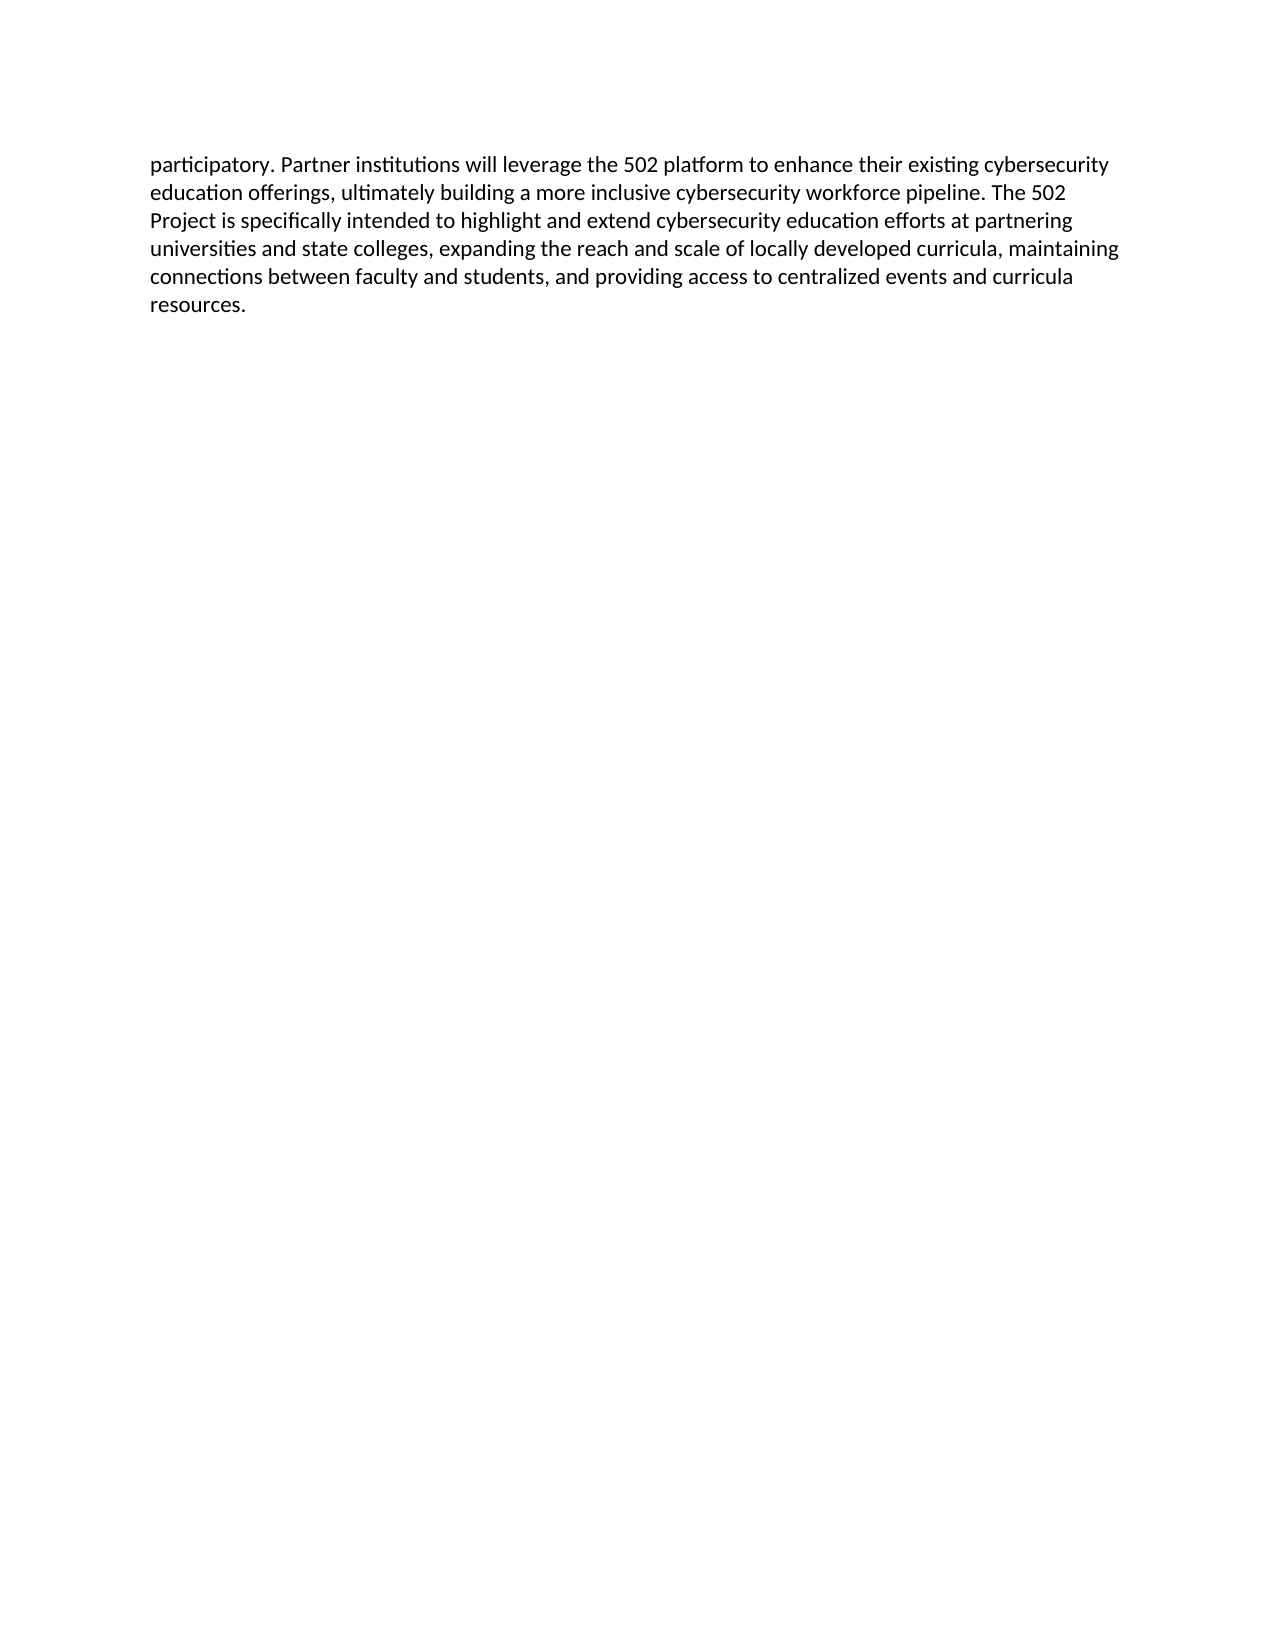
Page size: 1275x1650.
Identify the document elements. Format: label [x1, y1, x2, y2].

text [150, 150, 1125, 318]
